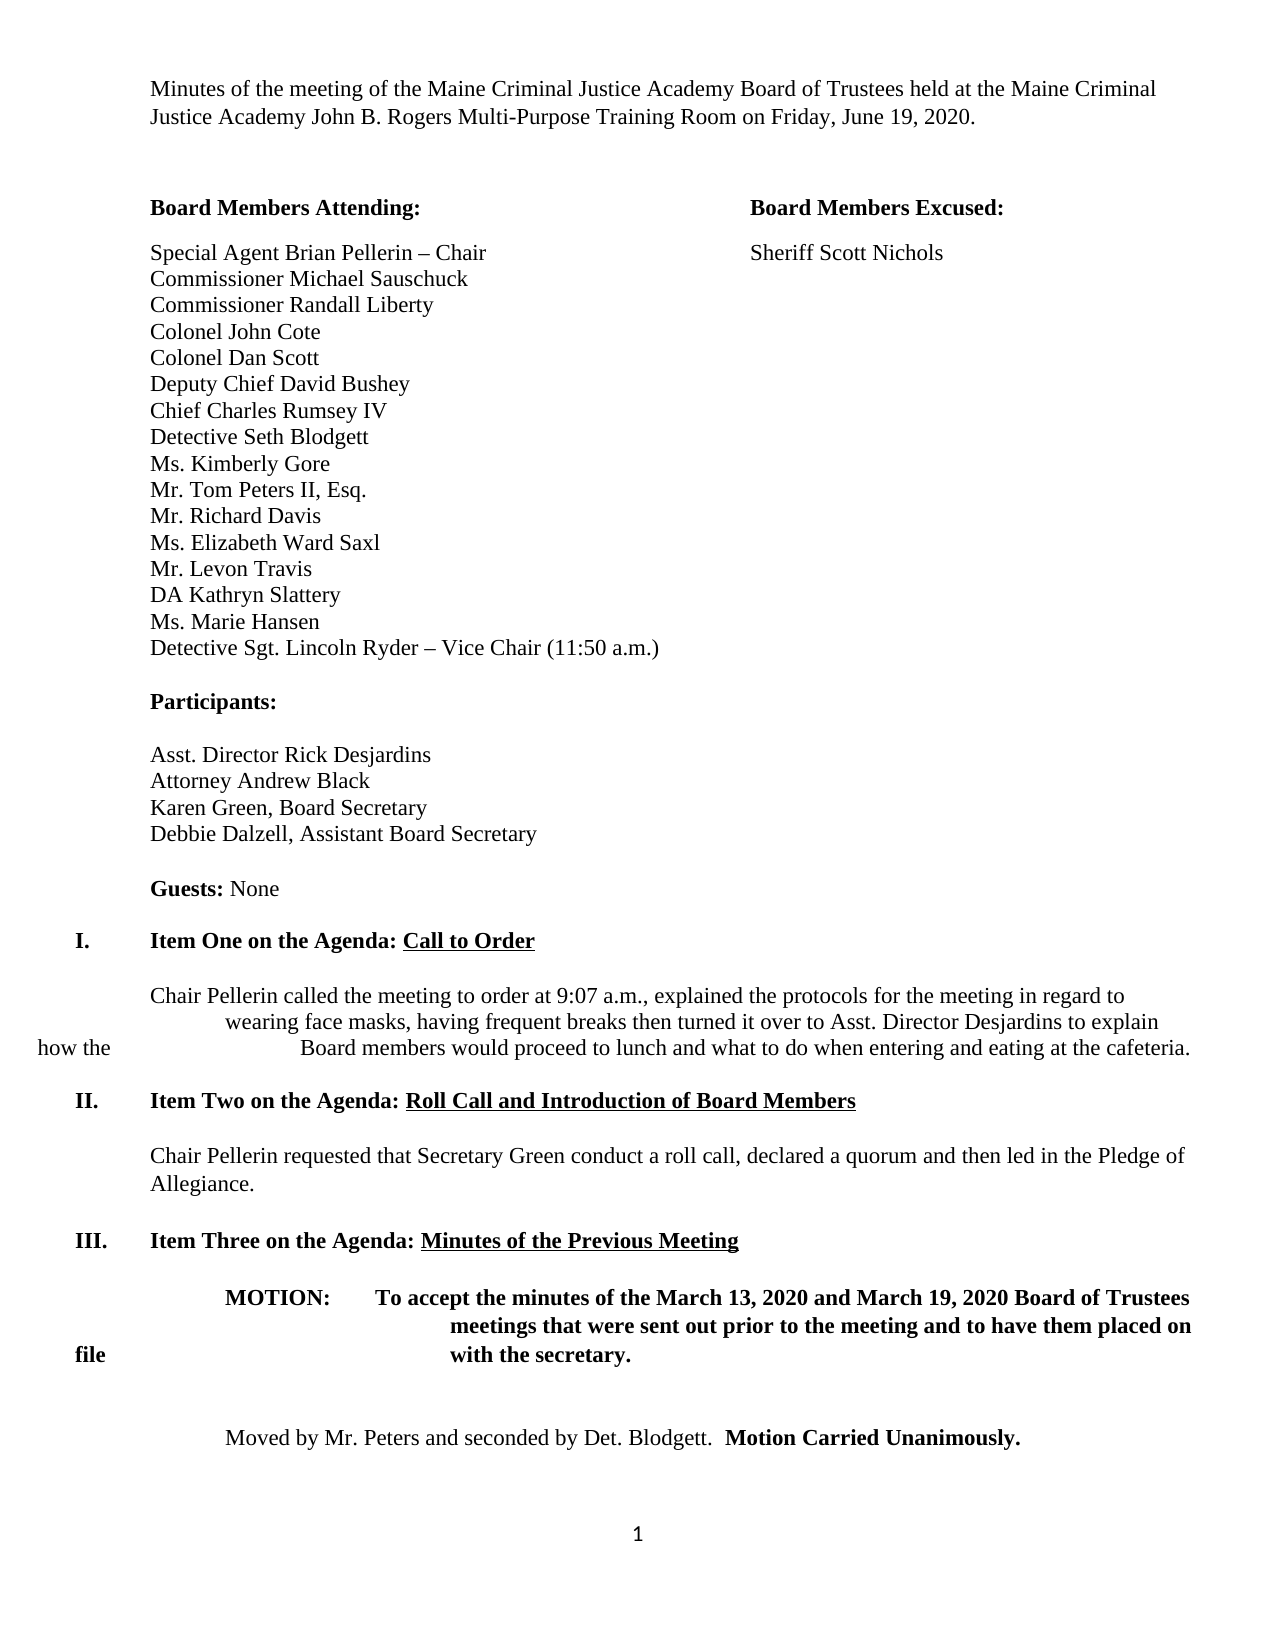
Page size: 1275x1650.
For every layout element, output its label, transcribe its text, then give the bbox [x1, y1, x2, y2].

text Ms. Kimberly Gore [75, 449, 1200, 476]
text MOTION: To accept the minutes of the March 13, 2020 and March 19, 2020 Board of Trustees meetings that were sent out prior to the meeting and to have them placed on file with the secretary. [75, 1284, 1200, 1367]
text Detective Seth Blodgett [75, 423, 1200, 449]
text Guests: None [75, 874, 1200, 901]
text DA Kathryn Slattery [75, 581, 1200, 608]
text Mr. Tom Peters II, Esq. [75, 476, 1200, 502]
text Colonel John Cote [75, 318, 1200, 344]
text Commissioner Michael Sauschuck [75, 265, 1200, 291]
text Special Agent Brian Pellerin – Chair Sheriff Scott Nichols [75, 239, 1200, 265]
text Ms. Elizabeth Ward Saxl [75, 529, 1200, 555]
text Attorney Andrew Black [75, 767, 1200, 794]
text Chief Charles Rumsey IV [75, 397, 1200, 423]
text II. Item Two on the Agenda: Roll Call and Introduction of Board Members [37, 1087, 1200, 1113]
text Minutes of the meeting of the Maine Criminal Justice Academy Board of Trustees held at the Maine Criminal Justice Academy John B. Rogers Multi-Purpose Training Room on Friday, June 19, 2020. [75, 75, 1200, 130]
text Commissioner Randall Liberty [75, 291, 1200, 318]
text Mr. Levon Travis [75, 555, 1200, 581]
text Participants: [75, 688, 1200, 715]
text Mr. Richard Davis [75, 502, 1200, 529]
text Karen Green, Board Secretary [75, 794, 1200, 820]
text Chair Pellerin requested that Secretary Green conduct a roll call, declared a quorum and then led in the Pledge of Allegiance. [150, 1142, 1200, 1197]
text I. Item One on the Agenda: Call to Order [37, 927, 1200, 954]
text Ms. Marie Hansen [75, 608, 1200, 634]
text Colonel Dan Scott Deputy Chief David Bushey [75, 344, 1200, 397]
text Moved by Mr. Peters and seconded by Det. Blodgett. Motion Carried Unanimously. [75, 1424, 1200, 1451]
text III. Item Three on the Agenda: Minutes of the Previous Meeting [75, 1227, 1200, 1253]
text Detective Sgt. Lincoln Ryder – Vice Chair (11:50 a.m.) [75, 634, 1200, 660]
text Debbie Dalzell, Assistant Board Secretary [75, 820, 1200, 847]
text Board Members Attending: Board Members Excused: [75, 194, 1200, 220]
text Asst. Director Rick Desjardins [75, 741, 1200, 767]
text Chair Pellerin called the meeting to order at 9:07 a.m., explained the protocols for the meeting in regard to wearing face masks, having frequent breaks then turned it over to Asst. Director Desjardins to explain how the Board members would proceed to lunch and what to do when entering and eating at the cafeteria. [37, 982, 1200, 1061]
